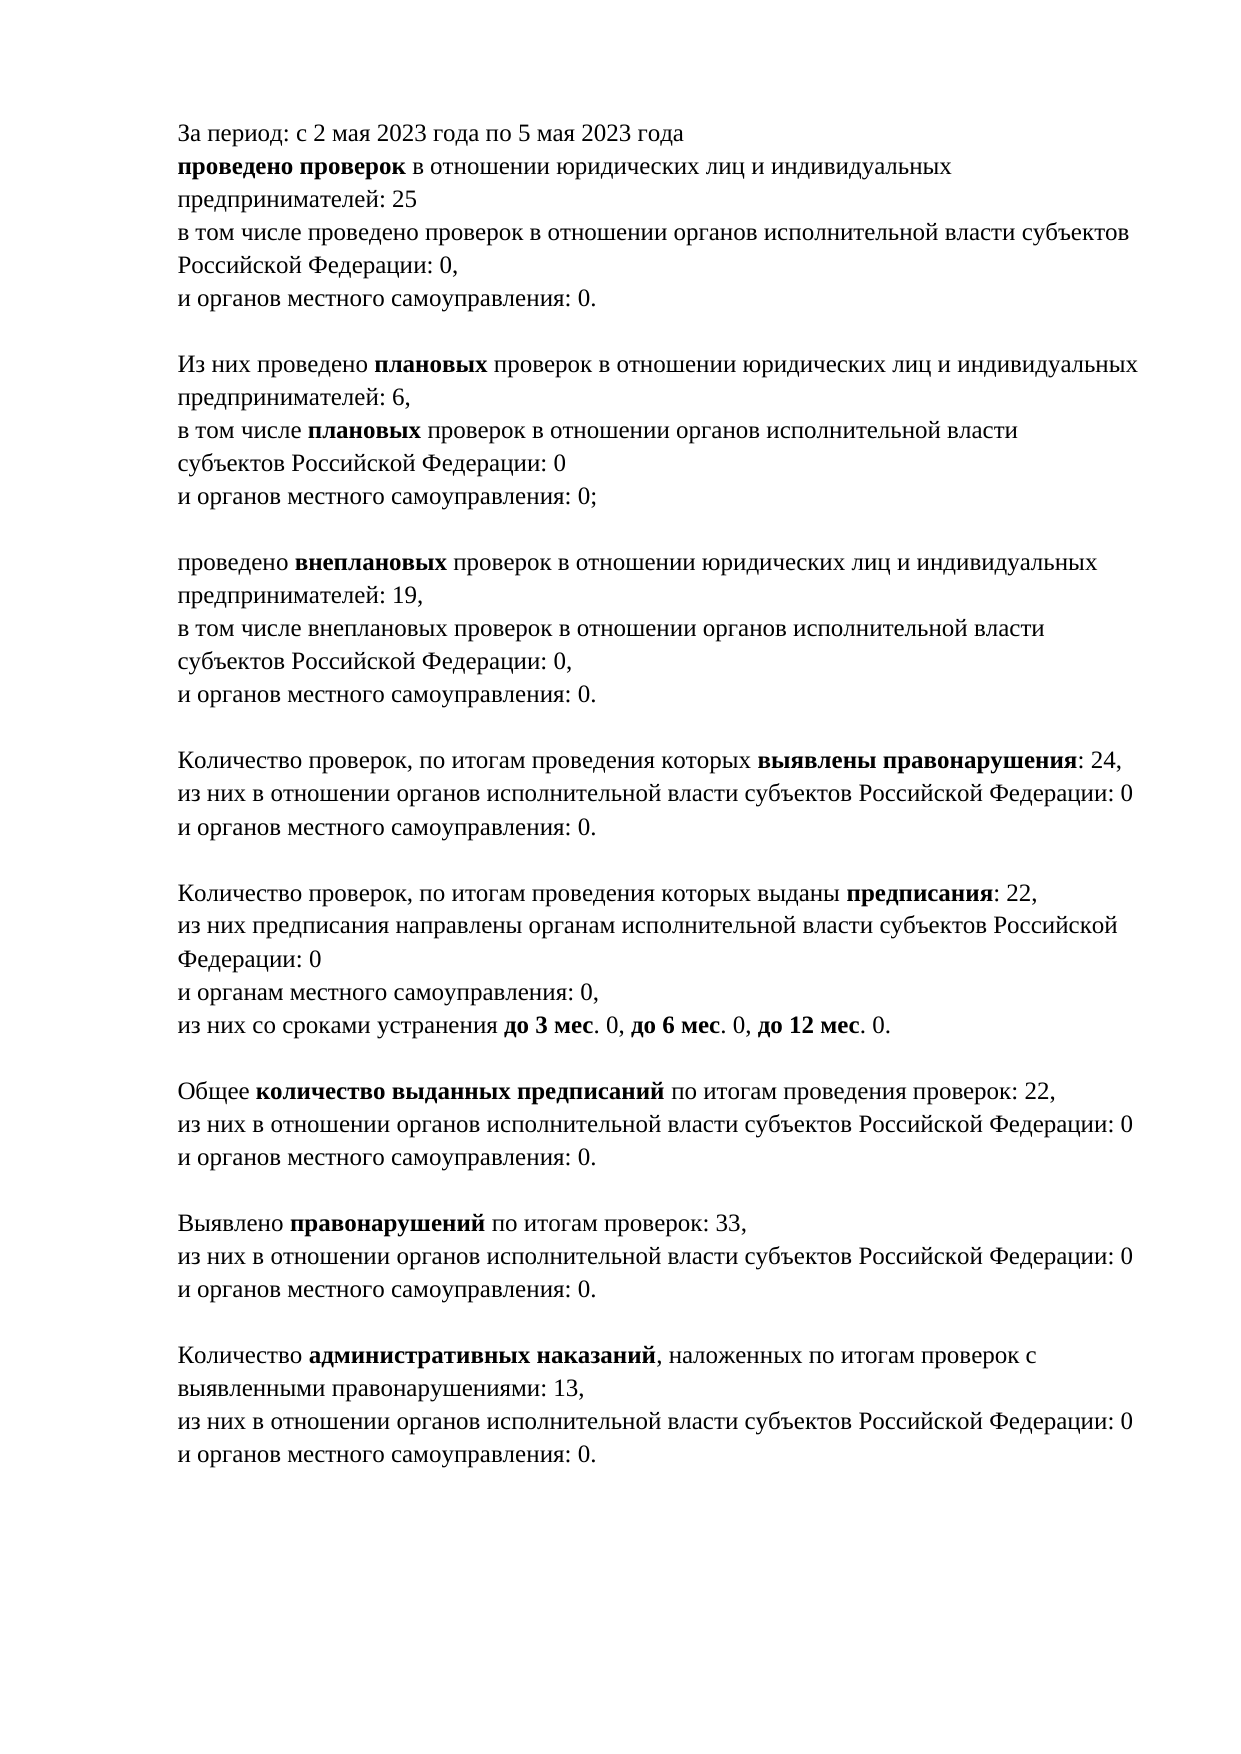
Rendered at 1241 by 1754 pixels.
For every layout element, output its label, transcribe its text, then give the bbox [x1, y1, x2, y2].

text субъектов Российской Федерации: 0 [177, 448, 1152, 477]
text и органов местного самоуправления: 0. [177, 1439, 1152, 1468]
text в том числе проведено проверок в отношении органов исполнительной власти субъектов Российской Федерации: 0, [177, 217, 1152, 279]
text из них в отношении органов исполнительной власти субъектов Российской Федерации: 0 [177, 778, 1152, 807]
text из них в отношении органов исполнительной власти субъектов Российской Федерации: 0 [177, 1109, 1152, 1137]
text Количество проверок, по итогам проведения которых выявлены правонарушения: 24, [177, 746, 1152, 774]
text и органам местного самоуправления: 0, [177, 977, 1152, 1005]
text проведено внеплановых проверок в отношении юридических лиц и индивидуальных предпринимателей: 19, [177, 547, 1152, 609]
text предпринимателей: 25 [177, 184, 1152, 213]
text из них в отношении органов исполнительной власти субъектов Российской Федерации: 0 [177, 1241, 1152, 1269]
text и органов местного самоуправления: 0. [177, 812, 1152, 840]
text Выявлено правонарушений по итогам проверок: 33, [177, 1208, 1152, 1237]
text из них предписания направлены органам исполнительной власти субъектов Российской Федерации: 0 [177, 911, 1152, 972]
text и органов местного самоуправления: 0; [177, 481, 1152, 510]
text из них в отношении органов исполнительной власти субъектов Российской Федерации: 0 [177, 1406, 1152, 1435]
text и органов местного самоуправления: 0. [177, 1274, 1152, 1303]
text Количество административных наказаний, наложенных по итогам проверок с выявленными правонарушениями: 13, [177, 1340, 1152, 1402]
text в том числе внеплановых проверок в отношении органов исполнительной власти субъектов Российской Федерации: 0, [177, 613, 1152, 675]
text и органов местного самоуправления: 0. [177, 283, 1152, 312]
text в том числе плановых проверок в отношении органов исполнительной власти [177, 415, 1152, 444]
text За период: с 2 мая 2023 года по 5 мая 2023 года [177, 118, 1152, 147]
text проведено проверок в отношении юридических лиц и индивидуальных [177, 151, 1152, 180]
text Общее количество выданных предписаний по итогам проведения проверок: 22, [177, 1076, 1152, 1104]
text Из них проведено плановых проверок в отношении юридических лиц и индивидуальных предпринимателей: 6, [177, 349, 1152, 411]
text и органов местного самоуправления: 0. [177, 679, 1152, 708]
text и органов местного самоуправления: 0. [177, 1142, 1152, 1171]
text Количество проверок, по итогам проведения которых выданы предписания: 22, [177, 878, 1152, 906]
text из них со сроками устранения до 3 мес. 0, до 6 мес. 0, до 12 мес. 0. [177, 1010, 1152, 1038]
